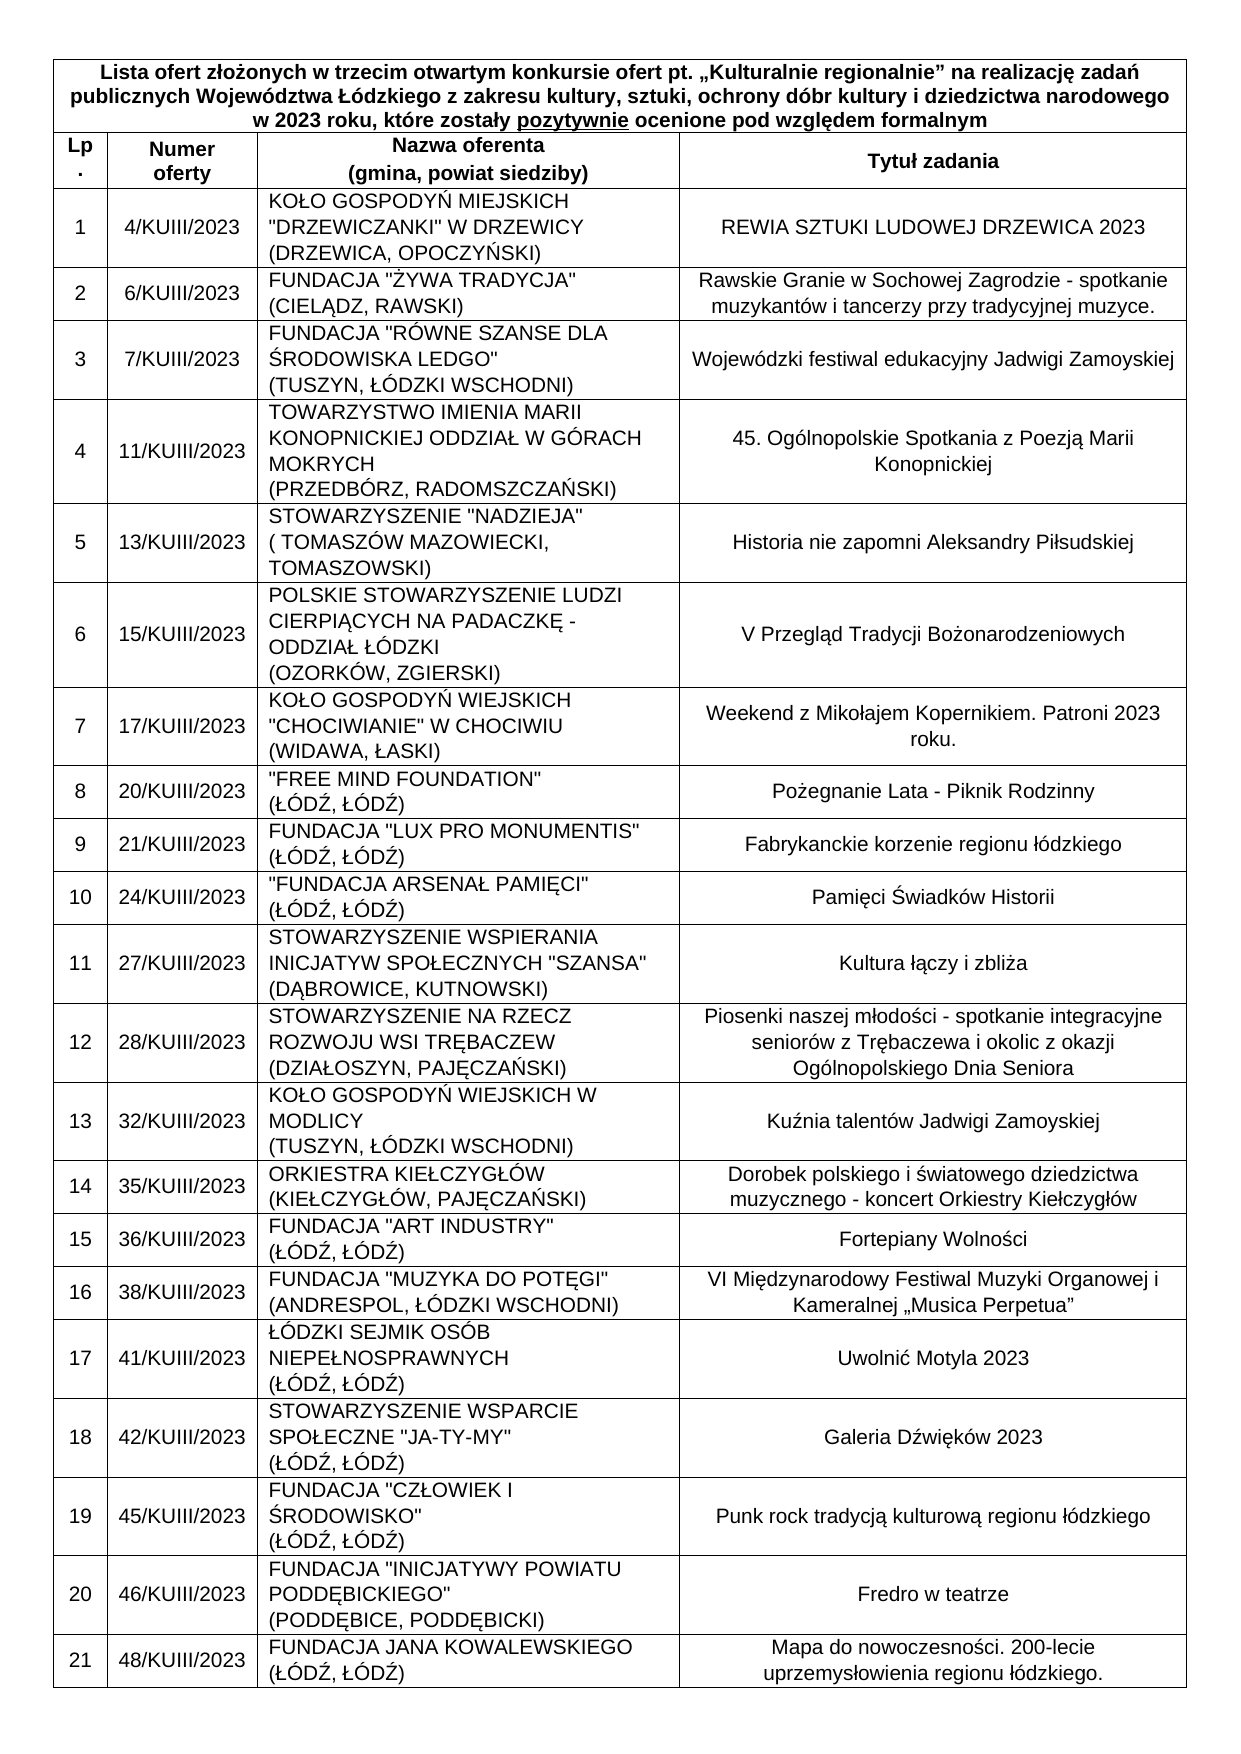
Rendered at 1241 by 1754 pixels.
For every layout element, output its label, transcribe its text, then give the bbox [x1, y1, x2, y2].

table_cell 42/KUIII/2023 [108, 1399, 257, 1477]
table_cell 12 [54, 1004, 107, 1082]
table_cell Historia nie zapomni Aleksandry Piłsudskiej [680, 504, 1186, 582]
table_cell 7/KUIII/2023 [108, 321, 257, 399]
table_cell 6/KUIII/2023 [108, 268, 257, 320]
table_cell KOŁO GOSPODYŃ MIEJSKICH "DRZEWICZANKI" W DRZEWICY (DRZEWICA, OPOCZYŃSKI) [258, 189, 679, 267]
table_cell 15/KUIII/2023 [108, 583, 257, 687]
table_cell 5 [54, 504, 107, 582]
table_cell 13/KUIII/2023 [108, 504, 257, 582]
table_cell Fredro w teatrze [680, 1556, 1186, 1634]
table_cell ORKIESTRA KIEŁCZYGŁÓW (KIEŁCZYGŁÓW, PAJĘCZAŃSKI) [258, 1161, 679, 1213]
table_cell 6 [54, 583, 107, 687]
table_cell KOŁO GOSPODYŃ WIEJSKICH W MODLICY (TUSZYN, ŁÓDZKI WSCHODNI) [258, 1083, 679, 1160]
table_cell Numer oferty [108, 133, 257, 188]
table_cell "FREE MIND FOUNDATION" (ŁÓDŹ, ŁÓDŹ) [258, 766, 679, 818]
table_cell 18 [54, 1399, 107, 1477]
table_cell 14 [54, 1161, 107, 1213]
table_cell Wojewódzki festiwal edukacyjny Jadwigi Zamoyskiej [680, 321, 1186, 399]
table_cell 15 [54, 1214, 107, 1266]
table_cell 7 [54, 688, 107, 765]
table_cell 35/KUIII/2023 [108, 1161, 257, 1213]
table_cell FUNDACJA "ART INDUSTRY" (ŁÓDŹ, ŁÓDŹ) [258, 1214, 679, 1266]
table_cell ŁÓDZKI SEJMIK OSÓB NIEPEŁNOSPRAWNYCH (ŁÓDŹ, ŁÓDŹ) [258, 1320, 679, 1398]
table_cell Kuźnia talentów Jadwigi Zamoyskiej [680, 1083, 1186, 1160]
table_cell 36/KUIII/2023 [108, 1214, 257, 1266]
table_cell Fortepiany Wolności [680, 1214, 1186, 1266]
table_cell 17/KUIII/2023 [108, 688, 257, 765]
table_cell FUNDACJA "CZŁOWIEK I ŚRODOWISKO" (ŁÓDŹ, ŁÓDŹ) [258, 1478, 679, 1555]
table_cell Pożegnanie Lata - Piknik Rodzinny [680, 766, 1186, 818]
table_cell Kultura łączy i zbliża [680, 925, 1186, 1003]
table_cell FUNDACJA "LUX PRO MONUMENTIS" (ŁÓDŹ, ŁÓDŹ) [258, 819, 679, 871]
table_cell 4 [54, 400, 107, 503]
table_cell KOŁO GOSPODYŃ WIEJSKICH "CHOCIWIANIE" W CHOCIWIU (WIDAWA, ŁASKI) [258, 688, 679, 765]
table_cell POLSKIE STOWARZYSZENIE LUDZI CIERPIĄCYCH NA PADACZKĘ - ODDZIAŁ ŁÓDZKI (OZORKÓW, ZGIERSKI) [258, 583, 679, 687]
table_cell 46/KUIII/2023 [108, 1556, 257, 1634]
table_cell FUNDACJA "INICJATYWY POWIATU PODDĘBICKIEGO" (PODDĘBICE, PODDĘBICKI) [258, 1556, 679, 1634]
table_cell Pamięci Świadków Historii [680, 872, 1186, 924]
table_cell 11 [54, 925, 107, 1003]
table_cell 2 [54, 268, 107, 320]
table_cell 3 [54, 321, 107, 399]
table_cell 20/KUIII/2023 [108, 766, 257, 818]
table_cell FUNDACJA "ŻYWA TRADYCJA" (CIELĄDZ, RAWSKI) [258, 268, 679, 320]
table_cell 41/KUIII/2023 [108, 1320, 257, 1398]
table_cell REWIA SZTUKI LUDOWEJ DRZEWICA 2023 [680, 189, 1186, 267]
table_cell 48/KUIII/2023 [108, 1635, 257, 1687]
table_cell 24/KUIII/2023 [108, 872, 257, 924]
table_cell 32/KUIII/2023 [108, 1083, 257, 1160]
table_cell STOWARZYSZENIE NA RZECZ ROZWOJU WSI TRĘBACZEW (DZIAŁOSZYN, PAJĘCZAŃSKI) [258, 1004, 679, 1082]
table_cell FUNDACJA "MUZYKA DO POTĘGI" (ANDRESPOL, ŁÓDZKI WSCHODNI) [258, 1267, 679, 1319]
table_cell V Przegląd Tradycji Bożonarodzeniowych [680, 583, 1186, 687]
table_cell 17 [54, 1320, 107, 1398]
table_cell Piosenki naszej młodości - spotkanie integracyjne seniorów z Trębaczewa i okolic z okazji Ogólnopolskiego Dnia Seniora [680, 1004, 1186, 1082]
table_cell Nazwa oferenta (gmina, powiat siedziby) [258, 133, 679, 188]
table_cell 19 [54, 1478, 107, 1555]
table_cell 21 [54, 1635, 107, 1687]
table_cell 21/KUIII/2023 [108, 819, 257, 871]
table_cell 45/KUIII/2023 [108, 1478, 257, 1555]
table_cell Fabrykanckie korzenie regionu łódzkiego [680, 819, 1186, 871]
table_cell 45. Ogólnopolskie Spotkania z Poezją Marii Konopnickiej [680, 400, 1186, 503]
table_cell 13 [54, 1083, 107, 1160]
table_cell VI Międzynarodowy Festiwal Muzyki Organowej i Kameralnej „Musica Perpetua” [680, 1267, 1186, 1319]
table_cell FUNDACJA "RÓWNE SZANSE DLA ŚRODOWISKA LEDGO" (TUSZYN, ŁÓDZKI WSCHODNI) [258, 321, 679, 399]
table_cell Punk rock tradycją kulturową regionu łódzkiego [680, 1478, 1186, 1555]
table_header Lista ofert złożonych w trzecim otwartym konkursie ofert pt. „Kulturalnie regionalnie” na realizację zadań publicznych Województwa Łódzkiego z zakresu kultury, sztuki, ochrony dóbr kultury i dziedzictwa narodowego w 2023 roku, które zostały pozytywnie ocenione pod względem formalnym [54, 60, 1186, 132]
table_cell 9 [54, 819, 107, 871]
table_cell Tytuł zadania [680, 133, 1186, 188]
table_cell FUNDACJA JANA KOWALEWSKIEGO (ŁÓDŹ, ŁÓDŹ) [258, 1635, 679, 1687]
table_cell 10 [54, 872, 107, 924]
table_cell STOWARZYSZENIE "NADZIEJA" ( TOMASZÓW MAZOWIECKI, TOMASZOWSKI) [258, 504, 679, 582]
table_cell Galeria Dźwięków 2023 [680, 1399, 1186, 1477]
table_cell TOWARZYSTWO IMIENIA MARII KONOPNICKIEJ ODDZIAŁ W GÓRACH MOKRYCH (PRZEDBÓRZ, RADOMSZCZAŃSKI) [258, 400, 679, 503]
table_cell STOWARZYSZENIE WSPIERANIA INICJATYW SPOŁECZNYCH "SZANSA" (DĄBROWICE, KUTNOWSKI) [258, 925, 679, 1003]
table_cell 20 [54, 1556, 107, 1634]
table_cell STOWARZYSZENIE WSPARCIE SPOŁECZNE "JA-TY-MY" (ŁÓDŹ, ŁÓDŹ) [258, 1399, 679, 1477]
table_cell 38/KUIII/2023 [108, 1267, 257, 1319]
table_cell 16 [54, 1267, 107, 1319]
table_cell 27/KUIII/2023 [108, 925, 257, 1003]
table_cell "FUNDACJA ARSENAŁ PAMIĘCI" (ŁÓDŹ, ŁÓDŹ) [258, 872, 679, 924]
table_cell 8 [54, 766, 107, 818]
table_cell Uwolnić Motyla 2023 [680, 1320, 1186, 1398]
table_cell 1 [54, 189, 107, 267]
table_cell Lp. [54, 133, 107, 188]
table_cell 28/KUIII/2023 [108, 1004, 257, 1082]
table_cell Rawskie Granie w Sochowej Zagrodzie - spotkanie muzykantów i tancerzy przy tradycyjnej muzyce. [680, 268, 1186, 320]
table_cell 11/KUIII/2023 [108, 400, 257, 503]
table_cell Weekend z Mikołajem Kopernikiem. Patroni 2023 roku. [680, 688, 1186, 765]
table_cell Mapa do nowoczesności. 200-lecie uprzemysłowienia regionu łódzkiego. [680, 1635, 1186, 1687]
table_cell 4/KUIII/2023 [108, 189, 257, 267]
table_cell Dorobek polskiego i światowego dziedzictwa muzycznego - koncert Orkiestry Kiełczygłów [680, 1161, 1186, 1213]
